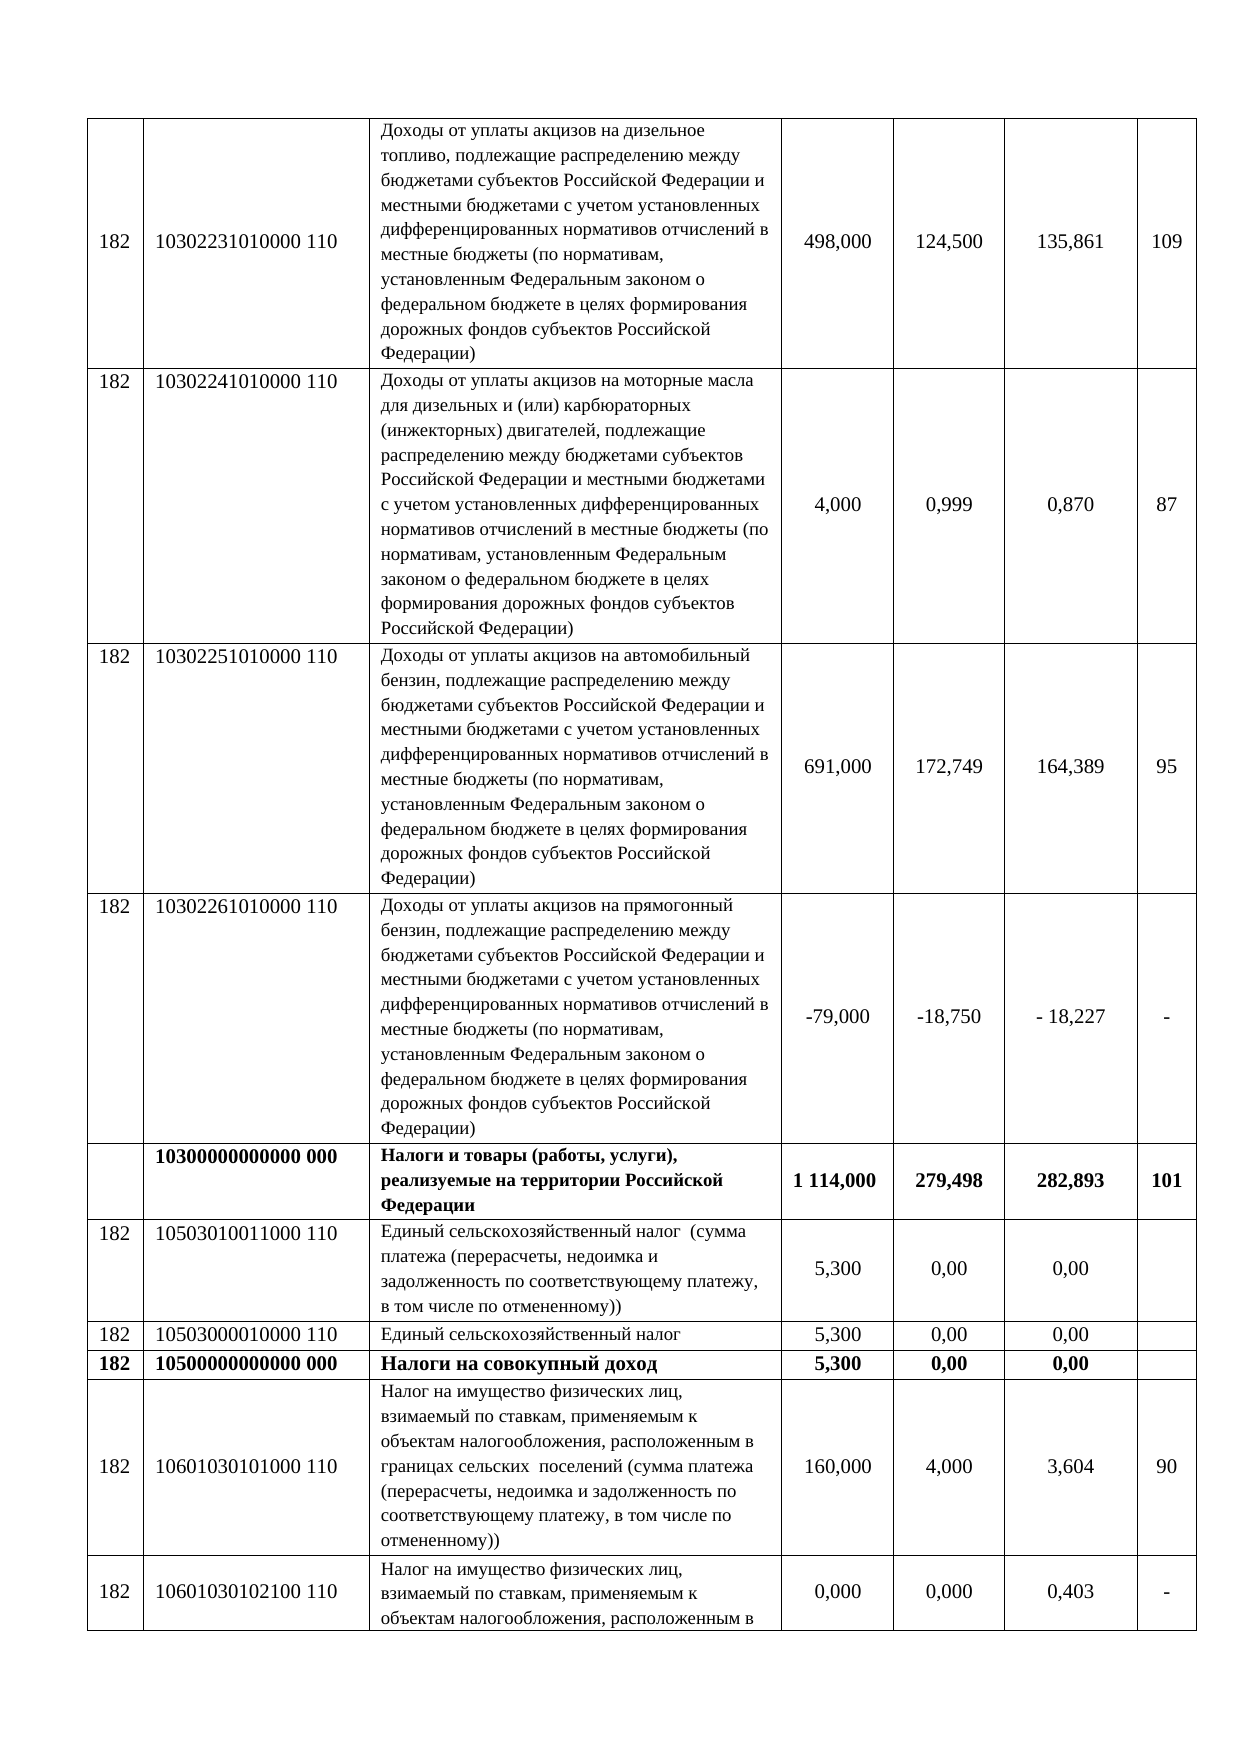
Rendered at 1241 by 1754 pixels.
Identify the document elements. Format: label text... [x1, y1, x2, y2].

table_cell 279,498 [894, 1144, 1004, 1219]
table_cell Налоги и товары (работы, услуги), реализуемые на территории Российской Федерации [370, 1144, 781, 1219]
table_cell 164,389 [1005, 644, 1137, 893]
table_cell [1138, 1351, 1196, 1379]
table_cell 182 [88, 1556, 143, 1630]
table_cell 182 [88, 1220, 143, 1321]
table_cell 10601030102100 110 [144, 1556, 369, 1630]
table_cell Доходы от уплаты акцизов на автомобильный бензин, подлежащие распределению между бюджетами субъектов Российской Федерации и местными бюджетами с учетом установленных дифференцированных нормативов отчислений в местные бюджеты (по нормативам, установленным Федеральным законом о федеральном бюджете в целях формирования дорожных фондов субъектов Российской Федерации) [370, 644, 781, 893]
table_cell 5,300 [782, 1351, 893, 1379]
table_cell 10302241010000 110 [144, 369, 369, 643]
table_cell [88, 1144, 143, 1219]
table_cell 10503000010000 110 [144, 1322, 369, 1350]
table_cell Единый сельскохозяйственный налог [370, 1322, 781, 1350]
table_cell 182 [88, 119, 143, 368]
table_cell 109 [1138, 119, 1196, 368]
table_cell 0,00 [1005, 1220, 1137, 1321]
table_cell 90 [1138, 1380, 1196, 1555]
table_cell 10302231010000 110 [144, 119, 369, 368]
table_cell 101 [1138, 1144, 1196, 1219]
table_cell 4,000 [782, 369, 893, 643]
table_cell Налог на имущество физических лиц, взимаемый по ставкам, применяемым к объектам налогообложения, расположенным в границах сельских поселений (сумма платежа (перерасчеты, недоимка и задолженность по соответствующему платежу, в том числе по отмененному)) [370, 1380, 781, 1555]
table_cell Налоги на совокупный доход [370, 1351, 781, 1379]
table_cell 1 114,000 [782, 1144, 893, 1219]
table_cell 10500000000000 000 [144, 1351, 369, 1379]
table_cell 3,604 [1005, 1380, 1137, 1555]
table_cell 282,893 [1005, 1144, 1137, 1219]
table_cell 0,000 [782, 1556, 893, 1630]
table_cell 4,000 [894, 1380, 1004, 1555]
table_cell 5,300 [782, 1322, 893, 1350]
table_cell 0,403 [1005, 1556, 1137, 1630]
table_cell 0,870 [1005, 369, 1137, 643]
table_cell - [1138, 1556, 1196, 1630]
table_cell 10503010011000 110 [144, 1220, 369, 1321]
table_cell - 18,227 [1005, 894, 1137, 1143]
table_cell 10601030101000 110 [144, 1380, 369, 1555]
table_cell 5,300 [782, 1220, 893, 1321]
table_cell 10302251010000 110 [144, 644, 369, 893]
table_cell 124,500 [894, 119, 1004, 368]
table_cell 0,00 [894, 1351, 1004, 1379]
table_cell 0,00 [894, 1322, 1004, 1350]
table_cell 182 [88, 1351, 143, 1379]
table_cell 0,00 [894, 1220, 1004, 1321]
table_cell 182 [88, 894, 143, 1143]
table_cell 172,749 [894, 644, 1004, 893]
table_cell Доходы от уплаты акцизов на дизельное топливо, подлежащие распределению между бюджетами субъектов Российской Федерации и местными бюджетами с учетом установленных дифференцированных нормативов отчислений в местные бюджеты (по нормативам, установленным Федеральным законом о федеральном бюджете в целях формирования дорожных фондов субъектов Российской Федерации) [370, 119, 781, 368]
table_cell 95 [1138, 644, 1196, 893]
table_cell -18,750 [894, 894, 1004, 1143]
table_cell 160,000 [782, 1380, 893, 1555]
table_cell 0,999 [894, 369, 1004, 643]
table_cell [370, 1556, 781, 1630]
table_cell [1138, 1322, 1196, 1350]
table_cell 0,00 [1005, 1351, 1137, 1379]
table_cell 10302261010000 110 [144, 894, 369, 1143]
table_cell 691,000 [782, 644, 893, 893]
table_cell Доходы от уплаты акцизов на прямогонный бензин, подлежащие распределению между бюджетами субъектов Российской Федерации и местными бюджетами с учетом установленных дифференцированных нормативов отчислений в местные бюджеты (по нормативам, установленным Федеральным законом о федеральном бюджете в целях формирования дорожных фондов субъектов Российской Федерации) [370, 894, 781, 1143]
table_cell 182 [88, 644, 143, 893]
table_cell 135,861 [1005, 119, 1137, 368]
table_cell [1138, 1220, 1196, 1321]
table_cell 87 [1138, 369, 1196, 643]
table_cell -79,000 [782, 894, 893, 1143]
table_cell 10300000000000 000 [144, 1144, 369, 1219]
table_cell Доходы от уплаты акцизов на моторные масла для дизельных и (или) карбюраторных (инжекторных) двигателей, подлежащие распределению между бюджетами субъектов Российской Федерации и местными бюджетами с учетом установленных дифференцированных нормативов отчислений в местные бюджеты (по нормативам, установленным Федеральным законом о федеральном бюджете в целях формирования дорожных фондов субъектов Российской Федерации) [370, 369, 781, 643]
table_cell 182 [88, 1380, 143, 1555]
table_cell 182 [88, 369, 143, 643]
table_cell 0,000 [894, 1556, 1004, 1630]
table_cell Единый сельскохозяйственный налог (сумма платежа (перерасчеты, недоимка и задолженность по соответствующему платежу, в том числе по отмененному)) [370, 1220, 781, 1321]
table_cell 498,000 [782, 119, 893, 368]
table_cell - [1138, 894, 1196, 1143]
table_cell 0,00 [1005, 1322, 1137, 1350]
table_cell 182 [88, 1322, 143, 1350]
